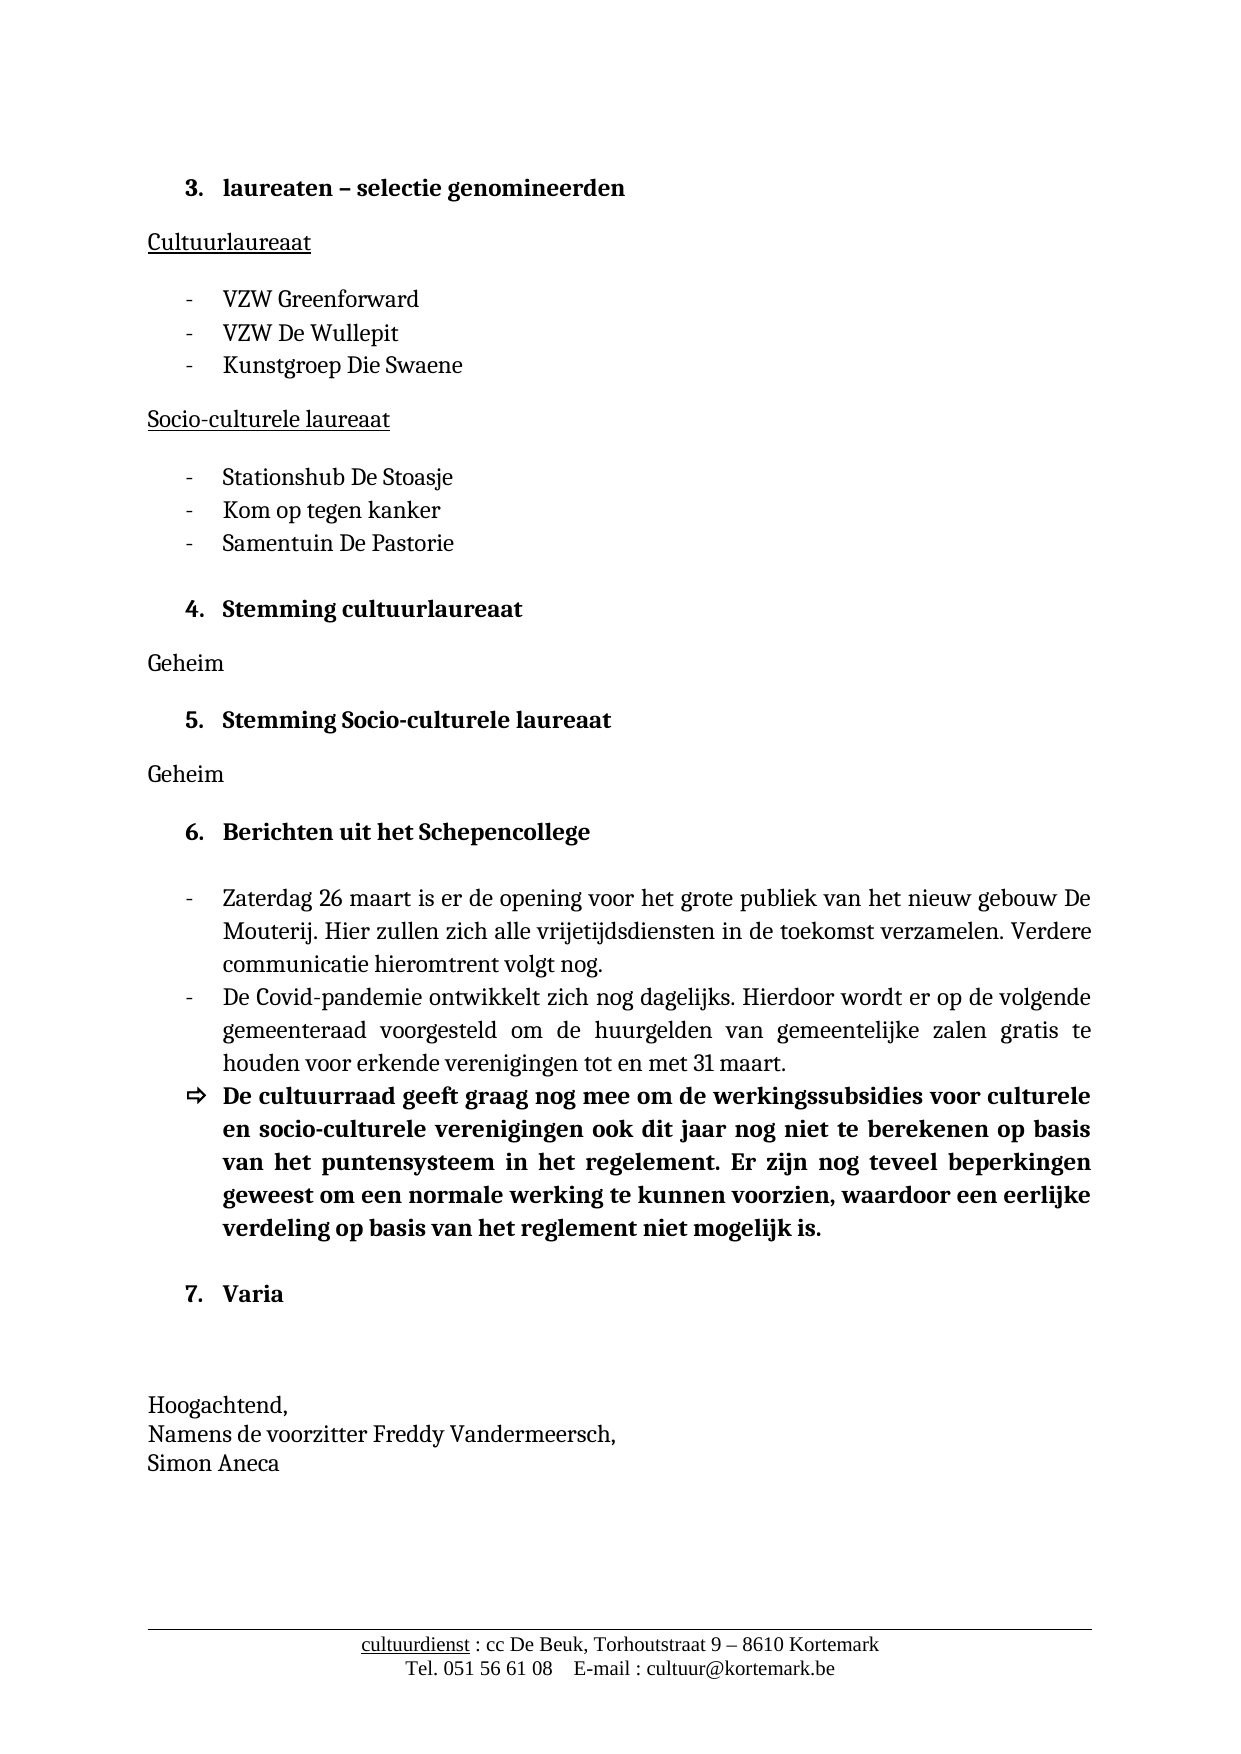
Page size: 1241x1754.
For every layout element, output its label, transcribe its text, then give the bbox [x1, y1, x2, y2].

list Stemming cultuurlaureaat [185, 595, 1092, 624]
text Socio-culturele laureaat [148, 405, 1092, 434]
text Hoogachtend, [148, 1391, 1092, 1420]
list De Covid-pandemie ontwikkelt zich nog dagelijks. Hierdoor wordt er op de volgende gemeenteraad voorgesteld om de huurgelden van gemeentelijke zalen gratis te houden voor erkende verenigingen tot en met 31 maart. [185, 983, 1092, 1077]
text Geheim [148, 649, 1092, 677]
text Simon Aneca [148, 1449, 1092, 1477]
text Cultuurlaureaat [148, 228, 1092, 257]
list Berichten uit het Schepencollege [185, 818, 1092, 846]
list Stemming Socio-culturele laureaat [185, 706, 1092, 735]
text Namens de voorzitter Freddy Vandermeersch, [148, 1420, 1092, 1449]
text Geheim [148, 760, 1092, 789]
list laureaten – selectie genomineerden [185, 174, 1092, 203]
list De cultuurraad geeft graag nog mee om de werkingssubsidies voor culturele en socio-culturele verenigingen ook dit jaar nog niet te berekenen op basis van het puntensysteem in het regelement. Er zijn nog teveel beperkingen geweest om een normale werking te kunnen voorzien, waardoor een eerlijke verdeling op basis van het reglement niet mogelijk is. [185, 1082, 1092, 1243]
list VZW Greenforward [185, 285, 1092, 314]
list Varia [185, 1280, 1092, 1309]
list Zaterdag 26 maart is er de opening voor het grote publiek van het nieuw gebouw De Mouterij. Hier zullen zich alle vrijetijdsdiensten in de toekomst verzamelen. Verdere communicatie hieromtrent volgt nog. [185, 884, 1092, 978]
list Kunstgroep Die Swaene [185, 351, 1092, 380]
list Stationshub De Stoasje [185, 463, 1092, 492]
list Samentuin De Pastorie [185, 529, 1092, 558]
list Kom op tegen kanker [185, 496, 1092, 524]
list VZW De Wullepit [185, 318, 1092, 347]
